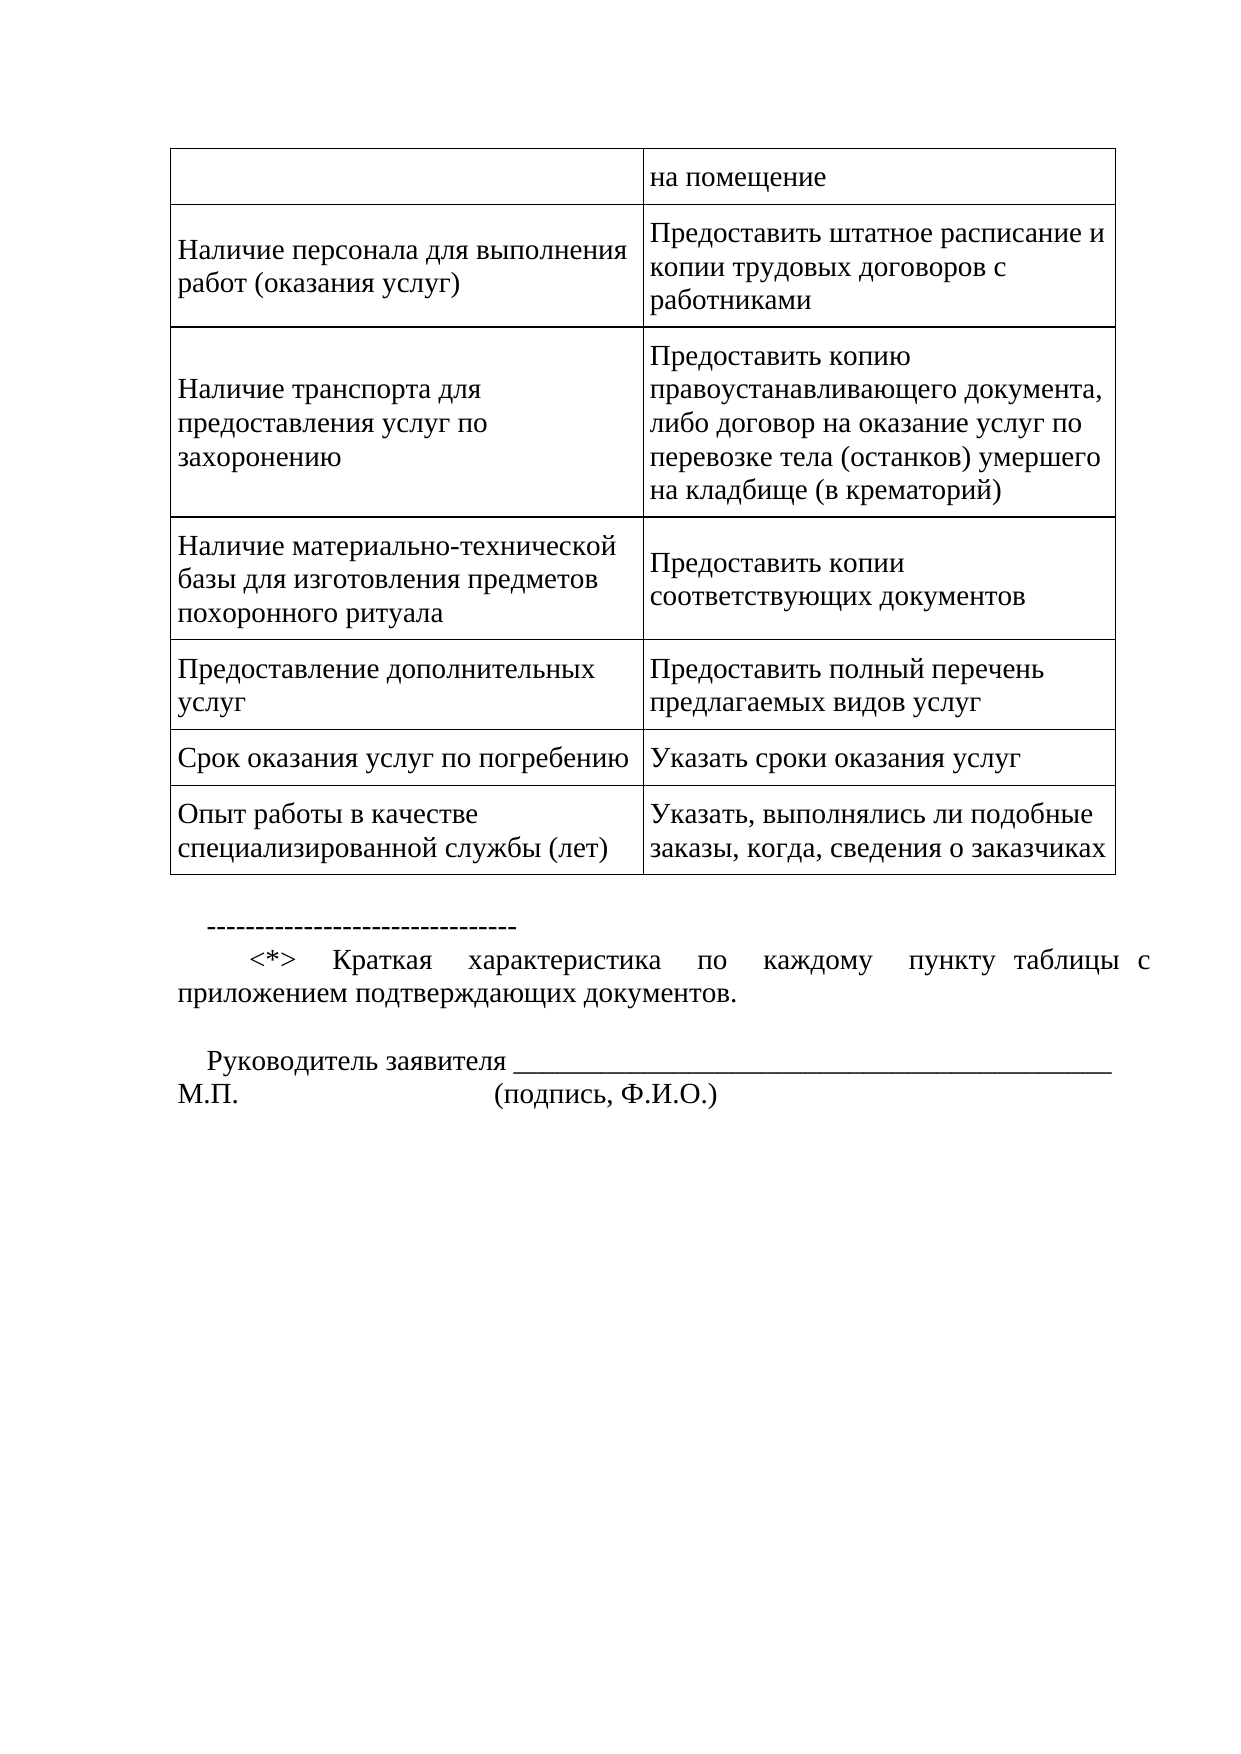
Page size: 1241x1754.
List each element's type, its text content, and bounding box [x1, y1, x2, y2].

table_cell Предоставить штатное расписание и копии трудовых договоров с работниками [644, 205, 1115, 326]
table_cell Предоставление дополнительных услуг [171, 640, 643, 729]
table_cell Предоставить копии соответствующих документов [644, 518, 1115, 639]
table_cell Наличие транспорта для предоставления услуг по захоронению [171, 328, 643, 516]
text -------------------------------- [177, 908, 1152, 942]
table_cell Опыт работы в качестве специализированной службы (лет) [171, 786, 643, 874]
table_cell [171, 149, 643, 203]
table_cell Предоставить копию правоустанавливающего документа, либо договор на оказание услуг по перевозке тела (останков) умершего на кладбище (в крематорий) [644, 328, 1115, 516]
text Руководитель заявителя _________________________________________ [177, 1043, 1152, 1076]
table_cell Срок оказания услуг по погребению [171, 730, 643, 784]
text М.П. (подпись, Ф.И.О.) [177, 1076, 1152, 1110]
table_cell Наличие персонала для выполнения работ (оказания услуг) [171, 205, 643, 326]
table_cell Указать сроки оказания услуг [644, 730, 1115, 784]
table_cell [644, 149, 1115, 203]
table_cell Предоставить полный перечень предлагаемых видов услуг [644, 640, 1115, 729]
text <*> Краткая характеристика по каждому пункту таблицы с приложением подтверждающих документов. [177, 942, 1152, 1009]
table_cell Указать, выполнялись ли подобные заказы, когда, сведения о заказчиках [644, 786, 1115, 874]
table_cell Наличие материально-технической базы для изготовления предметов похоронного ритуала [171, 518, 643, 639]
